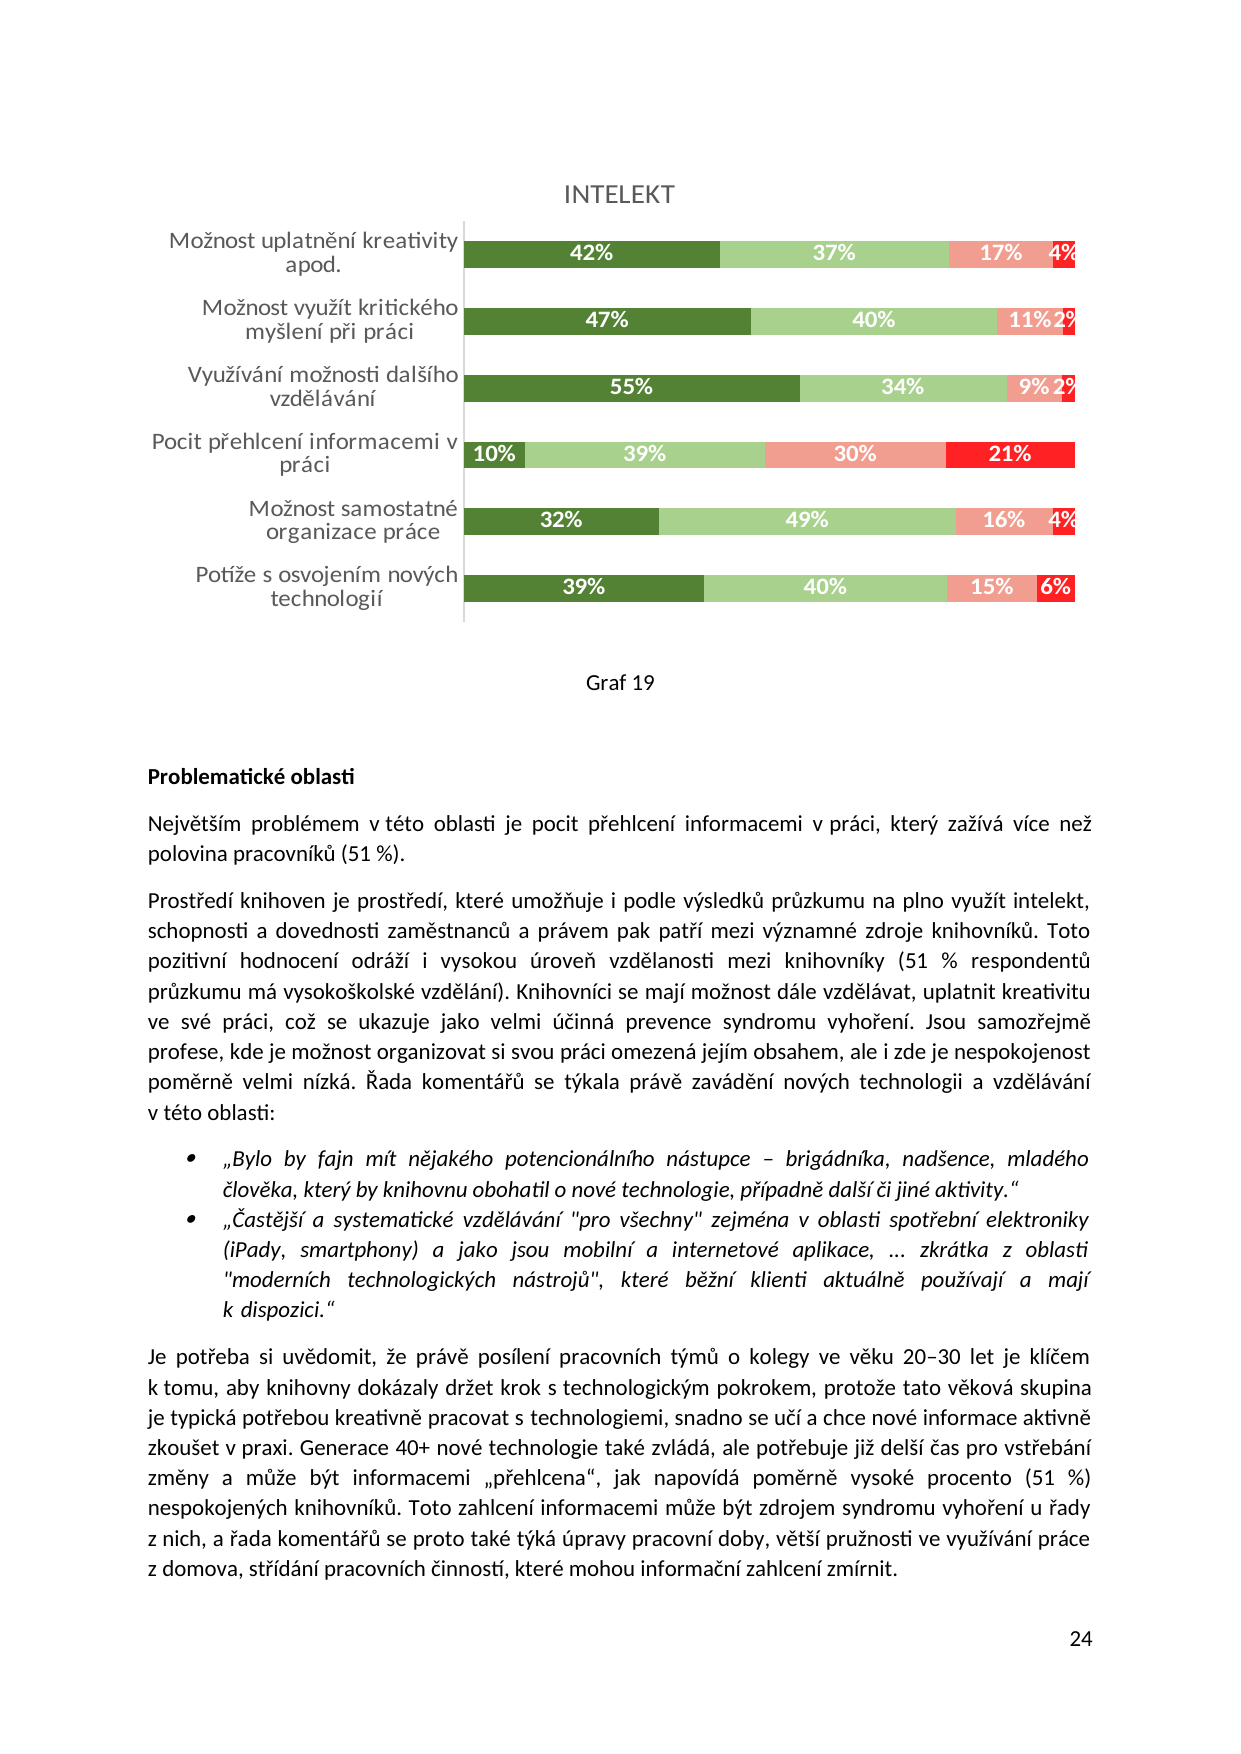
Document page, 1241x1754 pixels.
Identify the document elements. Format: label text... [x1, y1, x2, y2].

text Prostředí knihoven je prostředí, které umožňuje i podle výsledků průzkumu na plno využít intelekt, schopnosti a dovednosti zaměstnanců a právem pak patří mezi významné zdroje knihovníků. Toto pozitivní hodnocení odráží i vysokou úroveň vzdělanosti mezi knihovníky (51 % respondentů průzkumu má vysokoškolské vzdělání). Knihovníci se mají možnost dále vzdělávat, uplatnit kreativitu ve své práci, což se ukazuje jako velmi účinná prevence syndromu vyhoření. Jsou samozřejmě profese, kde je možnost organizovat si svou práci omezená jejím obsahem, ale i zde je nespokojenost poměrně velmi nízká. Řada komentářů se týkala právě zavádění nových technologii a vzdělávání v této oblasti: [148, 886, 1092, 1126]
text Je potřeba si uvědomit, že právě posílení pracovních týmů o kolegy ve věku 20–30 let je klíčem k tomu, aby knihovny dokázaly držet krok s technologickým pokrokem, protože tato věková skupina je typická potřebou kreativně pracovat s technologiemi, snadno se učí a chce nové informace aktivně zkoušet v praxi. Generace 40+ nové technologie také zvládá, ale potřebuje již delší čas pro vstřebání změny a může být informacemi „přehlcena“, jak napovídá poměrně vysoké procento (51 %) nespokojených knihovníků. Toto zahlcení informacemi může být zdrojem syndromu vyhoření u řady z nich, a řada komentářů se proto také týká úpravy pracovní doby, větší pružnosti ve využívání práce z domova, střídání pracovních činností, které mohou informační zahlcení zmírnit. [148, 1342, 1092, 1582]
list „Bylo by fajn mít nějakého potencionálního nástupce – brigádníka, nadšence, mladého člověka, který by knihovnu obohatil o nové technologie, případně další či jiné aktivity.“ [185, 1144, 1092, 1203]
text Problematické oblasti [148, 762, 1092, 790]
text Graf 19 [148, 668, 1092, 696]
list „Častější a systematické vzdělávání "pro všechny" zejména v oblasti spotřební elektroniky (iPady, smartphony) a jako jsou mobilní a internetové aplikace, ... zkrátka z oblasti "moderních technologických nástrojů", které běžní klienti aktuálně používají a mají k dispozici.“ [185, 1205, 1092, 1323]
text Největším problémem v této oblasti je pocit přehlcení informacemi v práci, který zažívá více než polovina pracovníků (51 %). [148, 809, 1092, 867]
